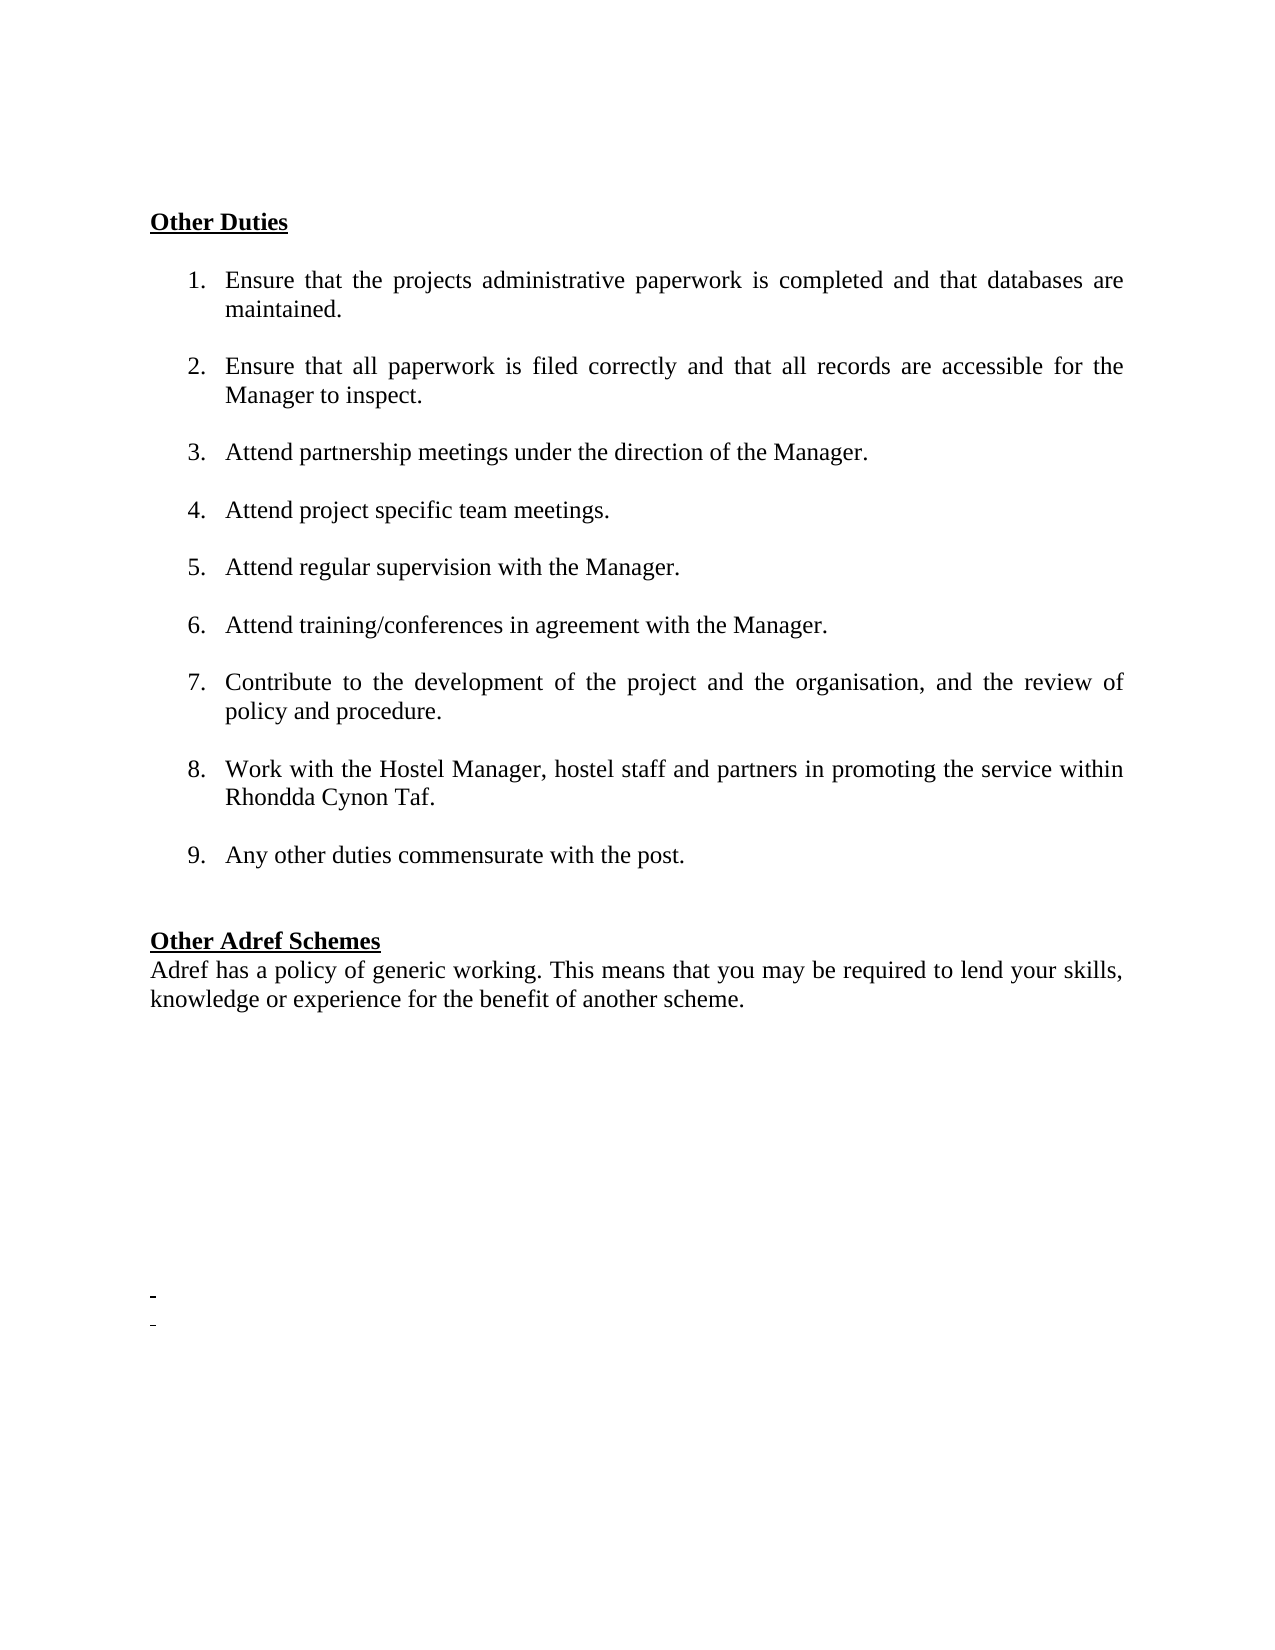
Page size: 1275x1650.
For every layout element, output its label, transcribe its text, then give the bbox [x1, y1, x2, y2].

text Adref has a policy of generic working. This means that you may be required to lend your skills, knowledge or experience for the benefit of another scheme. [150, 955, 1125, 1012]
list Attend partnership meetings under the direction of the Manager. [187, 437, 1125, 466]
list Attend training/conferences in agreement with the Manager. [187, 610, 1125, 639]
list Ensure that the projects administrative paperwork is completed and that databases are maintained. [187, 265, 1125, 322]
list Ensure that all paperwork is filed correctly and that all records are accessible for the Manager to inspect. [187, 351, 1125, 409]
list Contribute to the development of the project and the organisation, and the review of policy and procedure. [187, 667, 1125, 725]
list Attend project specific team meetings. [187, 495, 1125, 524]
list Work with the Hostel Manager, hostel staff and partners in promoting the service within Rhondda Cynon Taf. [187, 754, 1125, 811]
list Attend regular supervision with the Manager. [187, 552, 1125, 581]
subtitle Other Duties [150, 207, 1125, 236]
subtitle Other Adref Schemes [150, 926, 1125, 955]
list Any other duties commensurate with the post. [187, 840, 1125, 869]
